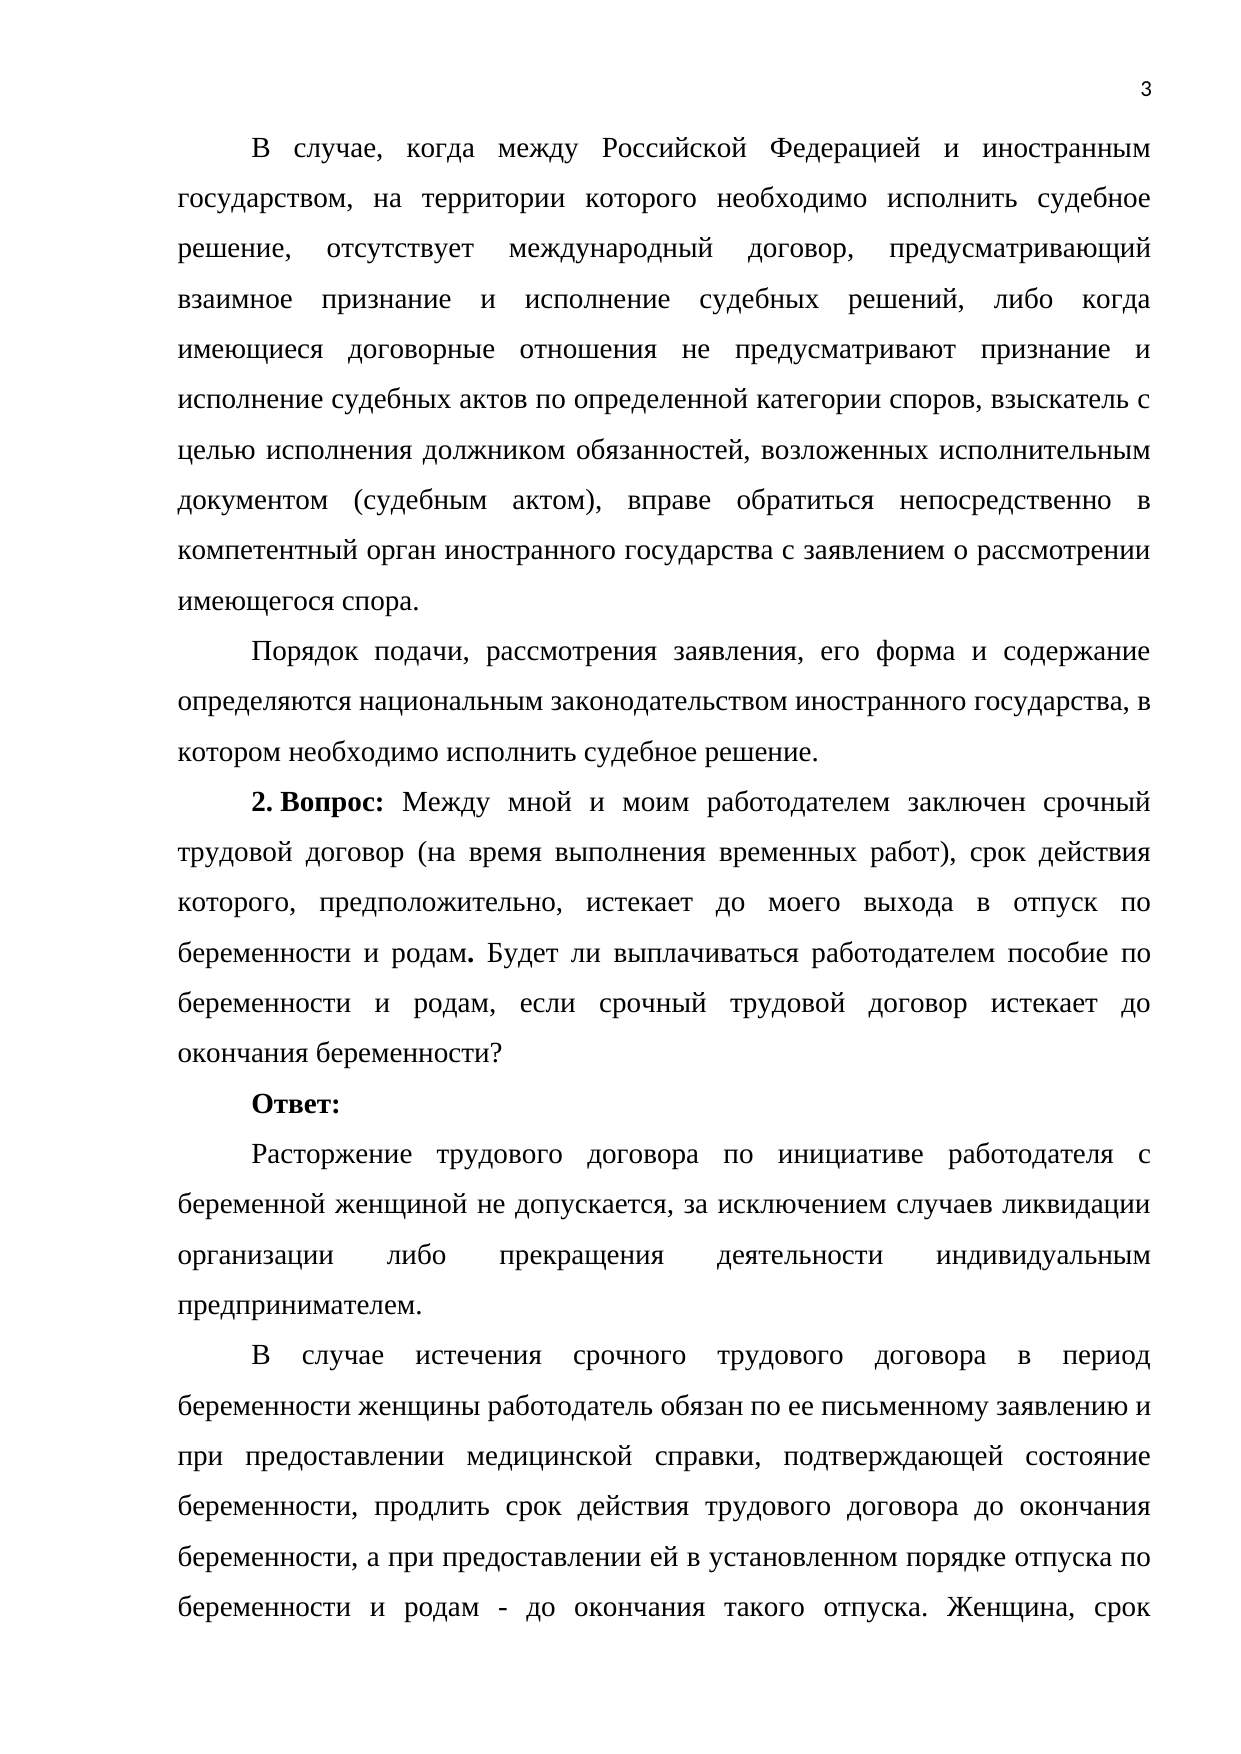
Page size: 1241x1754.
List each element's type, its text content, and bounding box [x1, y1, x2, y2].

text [177, 1337, 1152, 1622]
text 2. Вопрос: Между мной и моим работодателем заключен срочный трудовой договор (на время выполнения временных работ), срок действия которого, предположительно, истекает до моего выхода в отпуск по беременности и родам. Будет ли выплачиваться работодателем пособие по беременности и родам, если срочный трудовой договор истекает до окончания беременности? [177, 784, 1152, 1069]
text Порядок подачи, рассмотрения заявления, его форма и содержание определяются национальным законодательством иностранного государства, в котором необходимо исполнить судебное решение. [177, 633, 1152, 767]
text Расторжение трудового договора по инициативе работодателя с беременной женщиной не допускается, за исключением случаев ликвидации организации либо прекращения деятельности индивидуальным предпринимателем. [177, 1136, 1152, 1321]
text В случае, когда между Российской Федерацией и иностранным государством, на территории которого необходимо исполнить судебное решение, отсутствует международный договор, предусматривающий взаимное признание и исполнение судебных решений, либо когда имеющиеся договорные отношения не предусматривают признание и исполнение судебных актов по определенной категории споров, взыскатель с целью исполнения должником обязанностей, возложенных исполнительным документом (судебным актом), вправе обратиться непосредственно в компетентный орган иностранного государства с заявлением о рассмотрении имеющегося спора. [177, 130, 1152, 616]
text Ответ: [177, 1086, 1152, 1119]
